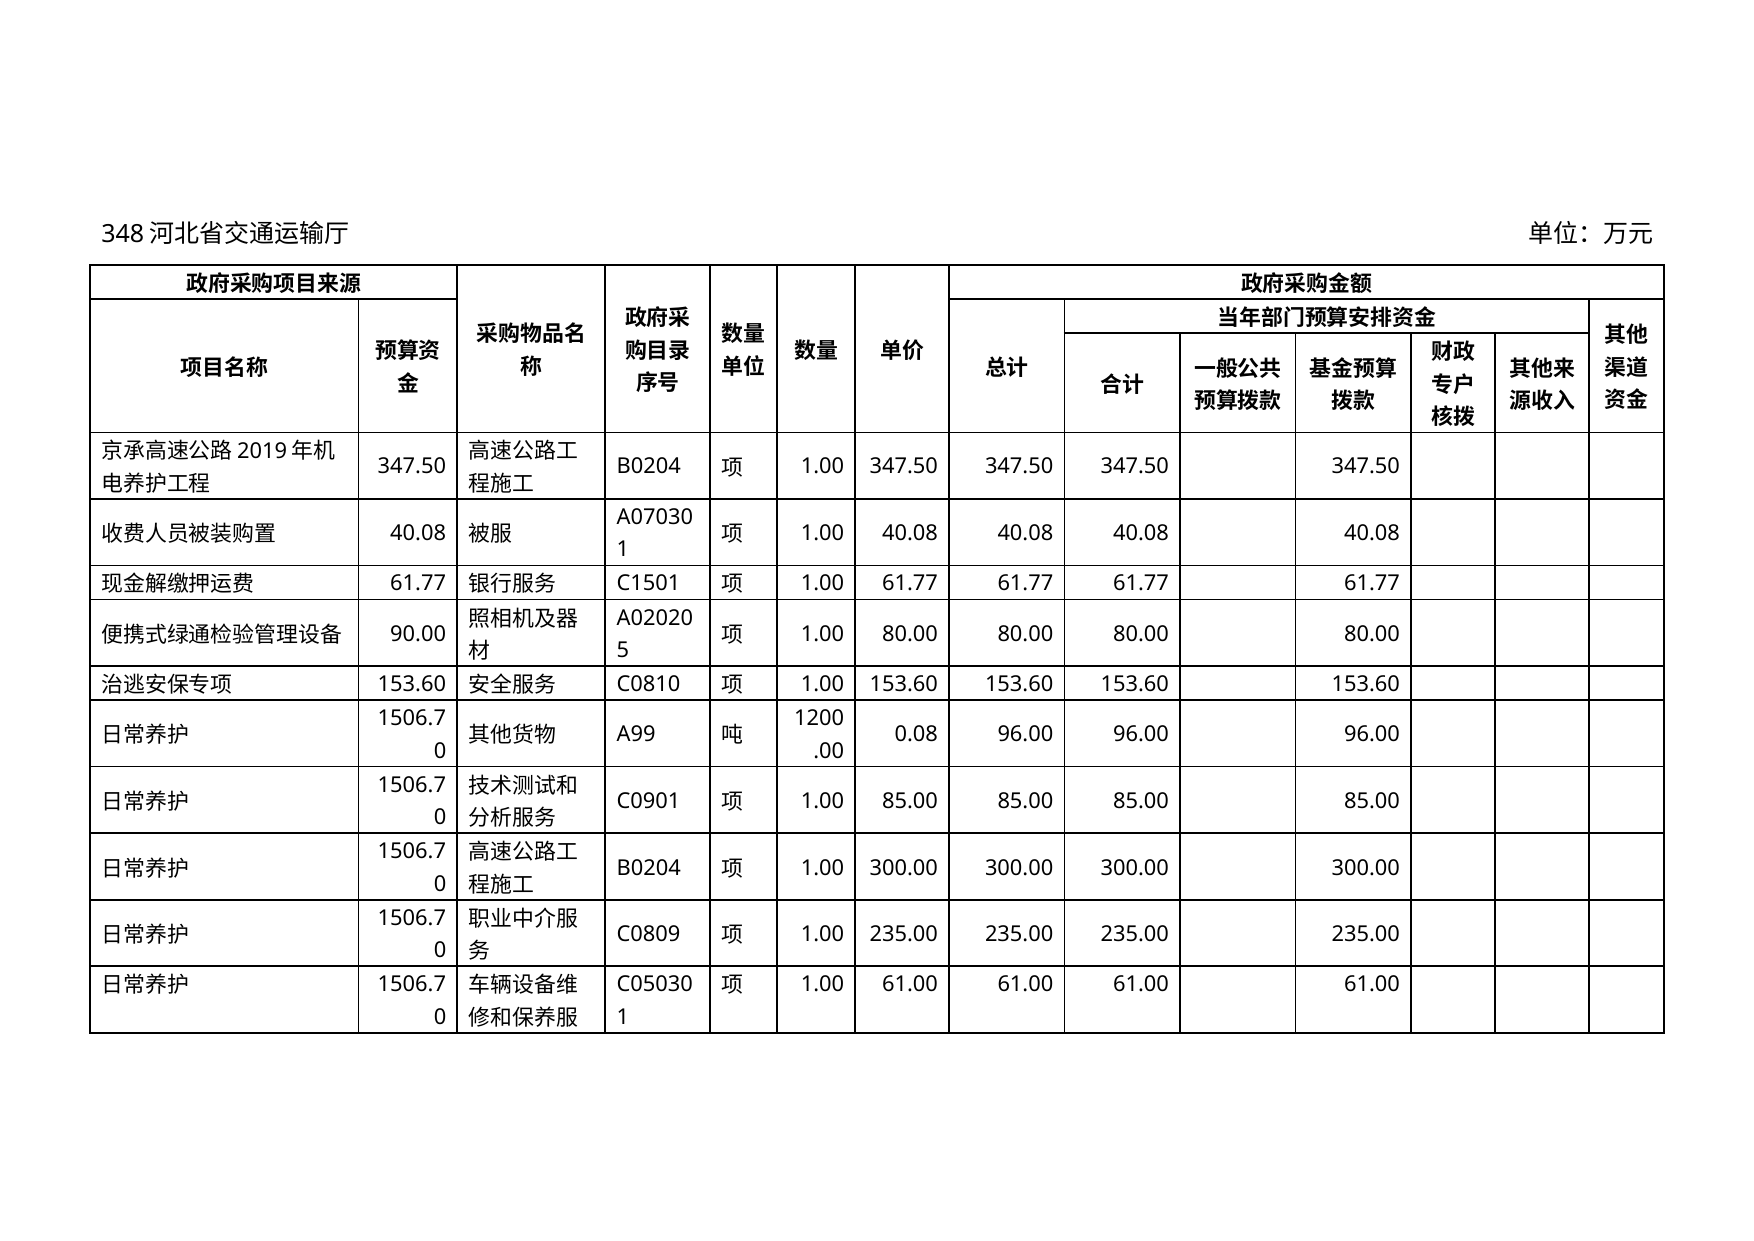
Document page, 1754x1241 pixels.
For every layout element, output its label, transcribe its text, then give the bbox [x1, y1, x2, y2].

table_cell 单价 [856, 266, 948, 431]
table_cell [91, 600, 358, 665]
table_cell 数量 单位 [711, 266, 776, 431]
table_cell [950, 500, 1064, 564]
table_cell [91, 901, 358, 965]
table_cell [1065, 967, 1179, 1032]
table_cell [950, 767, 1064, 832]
table_cell 政府采购金额 [950, 266, 1663, 298]
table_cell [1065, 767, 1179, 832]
table_cell 基金预算拨款 [1296, 334, 1410, 431]
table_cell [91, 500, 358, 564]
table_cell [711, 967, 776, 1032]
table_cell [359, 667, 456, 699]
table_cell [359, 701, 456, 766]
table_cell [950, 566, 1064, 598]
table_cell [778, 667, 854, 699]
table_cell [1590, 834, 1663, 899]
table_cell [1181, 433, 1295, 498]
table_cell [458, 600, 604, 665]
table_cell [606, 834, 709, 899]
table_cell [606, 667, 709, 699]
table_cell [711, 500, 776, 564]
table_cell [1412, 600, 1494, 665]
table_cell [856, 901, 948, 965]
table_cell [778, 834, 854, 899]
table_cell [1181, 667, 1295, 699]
table_cell 财政专户核拨 [1412, 334, 1494, 431]
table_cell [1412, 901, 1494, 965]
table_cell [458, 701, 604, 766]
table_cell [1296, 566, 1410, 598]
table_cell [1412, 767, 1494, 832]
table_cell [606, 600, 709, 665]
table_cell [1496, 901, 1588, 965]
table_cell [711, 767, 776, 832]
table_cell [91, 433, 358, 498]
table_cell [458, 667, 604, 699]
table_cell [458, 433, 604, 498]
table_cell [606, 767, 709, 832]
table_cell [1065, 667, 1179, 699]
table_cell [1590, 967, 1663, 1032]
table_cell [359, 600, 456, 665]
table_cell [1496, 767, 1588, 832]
table_cell 其他来源收入 [1496, 334, 1588, 431]
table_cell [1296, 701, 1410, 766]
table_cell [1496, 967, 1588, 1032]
table_cell 当年部门预算安排资金 [1065, 300, 1588, 332]
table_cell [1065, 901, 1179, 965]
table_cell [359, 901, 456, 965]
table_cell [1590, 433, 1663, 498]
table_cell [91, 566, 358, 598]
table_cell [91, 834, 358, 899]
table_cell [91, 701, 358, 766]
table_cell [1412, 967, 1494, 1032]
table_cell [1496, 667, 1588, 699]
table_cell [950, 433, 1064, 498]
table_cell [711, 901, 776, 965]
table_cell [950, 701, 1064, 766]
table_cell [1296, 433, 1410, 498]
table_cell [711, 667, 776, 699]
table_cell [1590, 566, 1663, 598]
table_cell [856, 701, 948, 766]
table_cell 预算资金 [359, 300, 456, 431]
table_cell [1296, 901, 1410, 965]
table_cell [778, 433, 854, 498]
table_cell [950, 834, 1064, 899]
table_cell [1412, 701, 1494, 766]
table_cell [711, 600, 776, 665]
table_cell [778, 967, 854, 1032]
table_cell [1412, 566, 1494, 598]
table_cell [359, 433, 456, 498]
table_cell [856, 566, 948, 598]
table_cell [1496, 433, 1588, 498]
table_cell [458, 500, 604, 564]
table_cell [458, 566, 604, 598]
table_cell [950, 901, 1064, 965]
table_cell 采购物品名称 [458, 266, 604, 431]
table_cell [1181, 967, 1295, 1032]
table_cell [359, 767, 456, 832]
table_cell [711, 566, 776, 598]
table_header 348河北省交通运输厅 [91, 199, 948, 264]
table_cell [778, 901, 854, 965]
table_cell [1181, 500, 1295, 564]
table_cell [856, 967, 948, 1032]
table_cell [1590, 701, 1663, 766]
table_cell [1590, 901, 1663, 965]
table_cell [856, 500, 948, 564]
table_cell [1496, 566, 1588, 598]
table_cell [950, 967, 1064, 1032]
table_cell 数量 [778, 266, 854, 431]
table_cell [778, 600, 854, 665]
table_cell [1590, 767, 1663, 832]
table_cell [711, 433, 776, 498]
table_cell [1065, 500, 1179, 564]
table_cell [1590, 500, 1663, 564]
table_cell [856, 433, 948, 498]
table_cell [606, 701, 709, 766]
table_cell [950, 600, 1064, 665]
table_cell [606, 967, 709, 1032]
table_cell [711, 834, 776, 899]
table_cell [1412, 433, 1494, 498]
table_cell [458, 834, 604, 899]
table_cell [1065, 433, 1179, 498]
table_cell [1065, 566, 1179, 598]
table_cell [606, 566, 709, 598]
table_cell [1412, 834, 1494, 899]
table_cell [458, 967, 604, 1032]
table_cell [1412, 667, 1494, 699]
table_cell 政府采购项目来源 [91, 266, 456, 298]
table_cell 总计 [950, 300, 1064, 431]
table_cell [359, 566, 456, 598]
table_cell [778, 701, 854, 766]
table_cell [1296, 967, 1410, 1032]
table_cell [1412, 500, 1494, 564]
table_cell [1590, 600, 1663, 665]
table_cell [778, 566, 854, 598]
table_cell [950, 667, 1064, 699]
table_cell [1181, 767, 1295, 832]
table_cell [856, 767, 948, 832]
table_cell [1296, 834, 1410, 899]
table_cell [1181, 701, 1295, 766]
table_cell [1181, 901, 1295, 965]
table_cell 项目名称 [91, 300, 358, 431]
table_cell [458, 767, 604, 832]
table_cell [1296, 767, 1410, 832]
table_cell 政府采购目录序号 [606, 266, 709, 431]
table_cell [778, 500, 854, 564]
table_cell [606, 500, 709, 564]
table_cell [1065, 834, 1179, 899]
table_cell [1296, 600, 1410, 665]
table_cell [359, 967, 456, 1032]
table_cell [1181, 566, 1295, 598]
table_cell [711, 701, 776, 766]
table_cell 合计 [1065, 334, 1179, 431]
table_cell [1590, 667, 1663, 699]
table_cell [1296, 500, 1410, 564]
table_cell 一般公共预算拨款 [1181, 334, 1295, 431]
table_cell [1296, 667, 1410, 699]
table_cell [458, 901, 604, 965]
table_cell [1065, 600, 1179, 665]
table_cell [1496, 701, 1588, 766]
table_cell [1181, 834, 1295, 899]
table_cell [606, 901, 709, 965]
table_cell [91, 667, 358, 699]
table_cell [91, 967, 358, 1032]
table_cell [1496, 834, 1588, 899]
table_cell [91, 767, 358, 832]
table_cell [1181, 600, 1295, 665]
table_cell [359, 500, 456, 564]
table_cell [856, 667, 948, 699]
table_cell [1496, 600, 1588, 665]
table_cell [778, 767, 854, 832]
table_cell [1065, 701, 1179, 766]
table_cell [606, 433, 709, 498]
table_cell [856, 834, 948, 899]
table_header 单位：万元 [950, 199, 1663, 264]
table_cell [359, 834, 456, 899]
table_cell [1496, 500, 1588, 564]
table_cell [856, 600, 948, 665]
table_cell 其他渠道资金 [1590, 300, 1663, 431]
